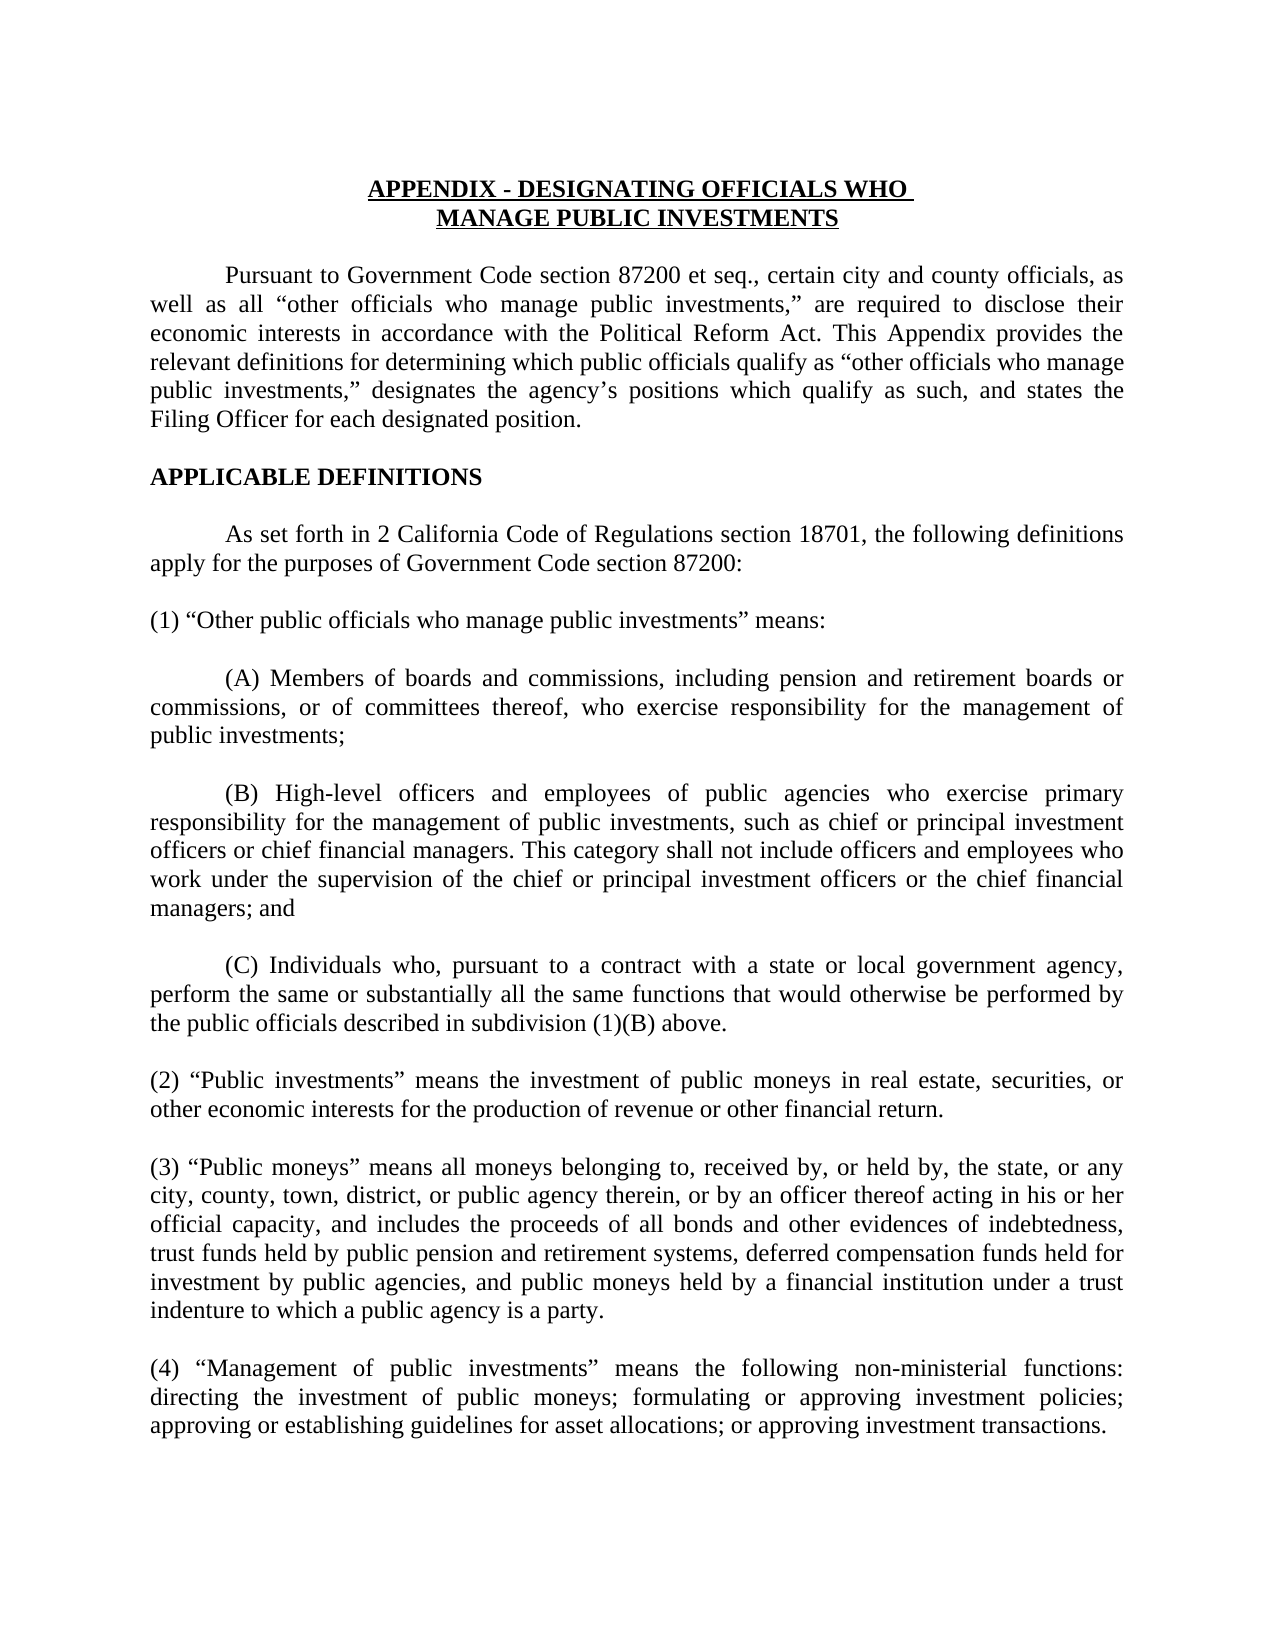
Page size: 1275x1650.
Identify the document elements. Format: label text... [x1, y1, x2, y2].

text Pursuant to Government Code section 87200 et seq., certain city and county officials, as well as all “other officials who manage public investments,” are required to disclose their economic interests in accordance with the Political Reform Act. This Appendix provides the relevant definitions for determining which public officials qualify as “other officials who manage public investments,” designates the agency’s positions which qualify as such, and states the Filing Officer for each designated position. [150, 260, 1125, 433]
text (3) “Public moneys” means all moneys belonging to, received by, or held by, the state, or any city, county, town, district, or public agency therein, or by an officer thereof acting in his or her official capacity, and includes the proceeds of all bonds and other evidences of indebtedness, trust funds held by public pension and retirement systems, deferred compensation funds held for investment by public agencies, and public moneys held by a financial institution under a trust indenture to which a public agency is a party. [150, 1152, 1125, 1324]
text APPLICABLE DEFINITIONS [150, 462, 1125, 490]
text (2) “Public investments” means the investment of public moneys in real estate, securities, or other economic interests for the production of revenue or other financial return. [150, 1065, 1125, 1123]
text As set forth in 2 California Code of Regulations section 18701, the following definitions apply for the purposes of Government Code section 87200: [150, 519, 1125, 577]
text (A) Members of boards and commissions, including pension and retirement boards or commissions, or of committees thereof, who exercise responsibility for the management of public investments; [150, 663, 1125, 749]
text MANAGE PUBLIC INVESTMENTS [150, 203, 1125, 232]
text (C) Individuals who, pursuant to a contract with a state or local government agency, perform the same or substantially all the same functions that would otherwise be performed by the public officials described in subdivision (1)(B) above. [150, 950, 1125, 1037]
text (4) “Management of public investments” means the following non-ministerial functions: directing the investment of public moneys; formulating or approving investment policies; approving or establishing guidelines for asset allocations; or approving investment transactions. [150, 1353, 1125, 1439]
text APPENDIX - DESIGNATING OFFICIALS WHO [150, 174, 1125, 203]
text (1) “Other public officials who manage public investments” means: [150, 605, 1125, 634]
text (B) High-level officers and employees of public agencies who exercise primary responsibility for the management of public investments, such as chief or principal investment officers or chief financial managers. This category shall not include officers and employees who work under the supervision of the chief or principal investment officers or the chief financial managers; and [150, 778, 1125, 922]
